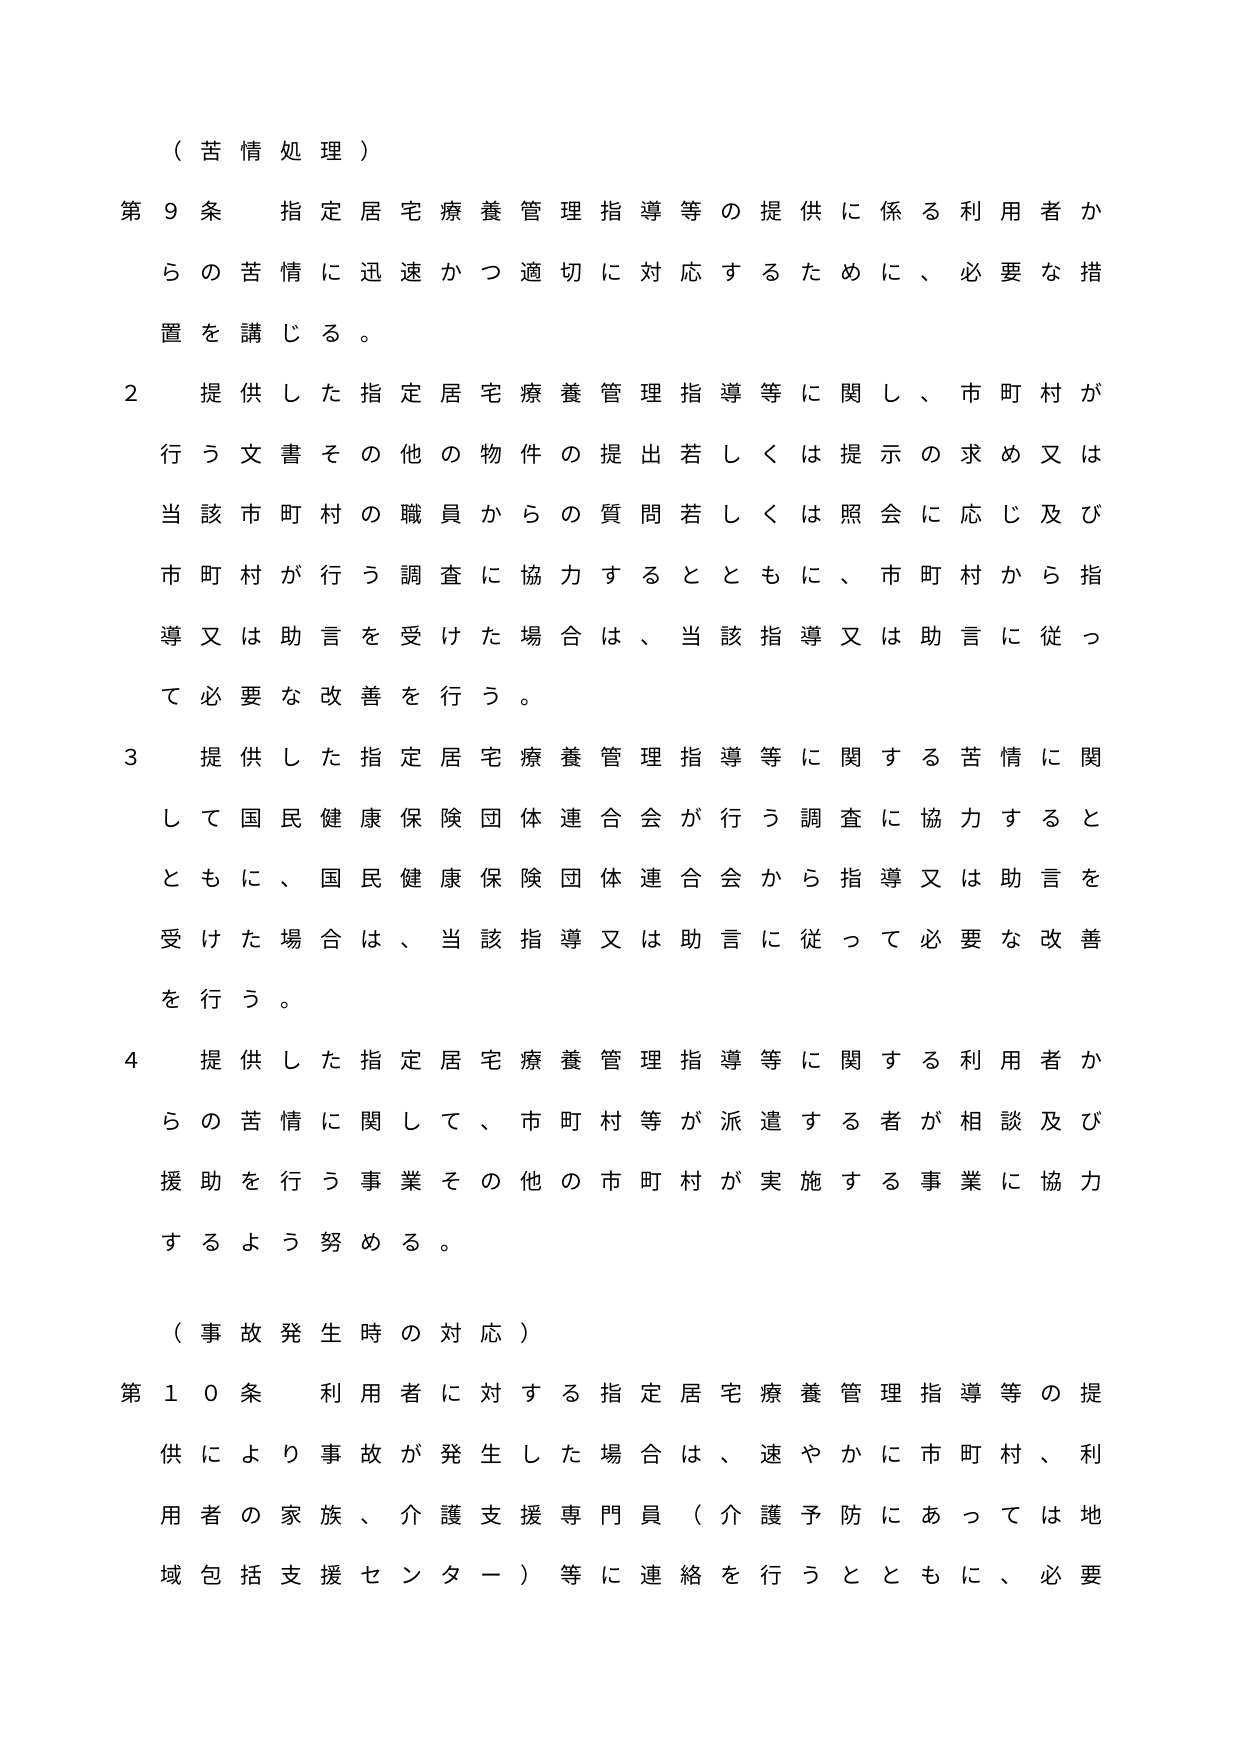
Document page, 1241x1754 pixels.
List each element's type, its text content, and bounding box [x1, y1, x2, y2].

text ２ 提供した指定居宅療養管理指導等に関し、市町村が行う文書その他の物件の提出若しくは提示の求め又は当該市町村の職員からの質問若しくは照会に応じ及び市町村が行う調査に協力するとともに、市町村から指導又は助言を受けた場合は、当該指導又は助言に従って必要な改善を行う。 [120, 362, 1120, 725]
text （苦情処理） [120, 119, 1120, 180]
text ４ 提供した指定居宅療養管理指導等に関する利用者からの苦情に関して、市町村等が派遣する者が相談及び援助を行う事業その他の市町村が実施する事業に協力するよう努める。 [120, 1028, 1120, 1271]
text 第９条 指定居宅療養管理指導等の提供に係る利用者からの苦情に迅速かつ適切に対応するために、必要な措置を講じる。 [120, 180, 1120, 362]
text ３ 提供した指定居宅療養管理指導等に関する苦情に関して国民健康保険団体連合会が行う調査に協力するとともに、国民健康保険団体連合会から指導又は助言を受けた場合は、当該指導又は助言に従って必要な改善を行う。 [120, 725, 1120, 1028]
text （事故発生時の対応） [120, 1301, 1120, 1362]
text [120, 1362, 1120, 1604]
